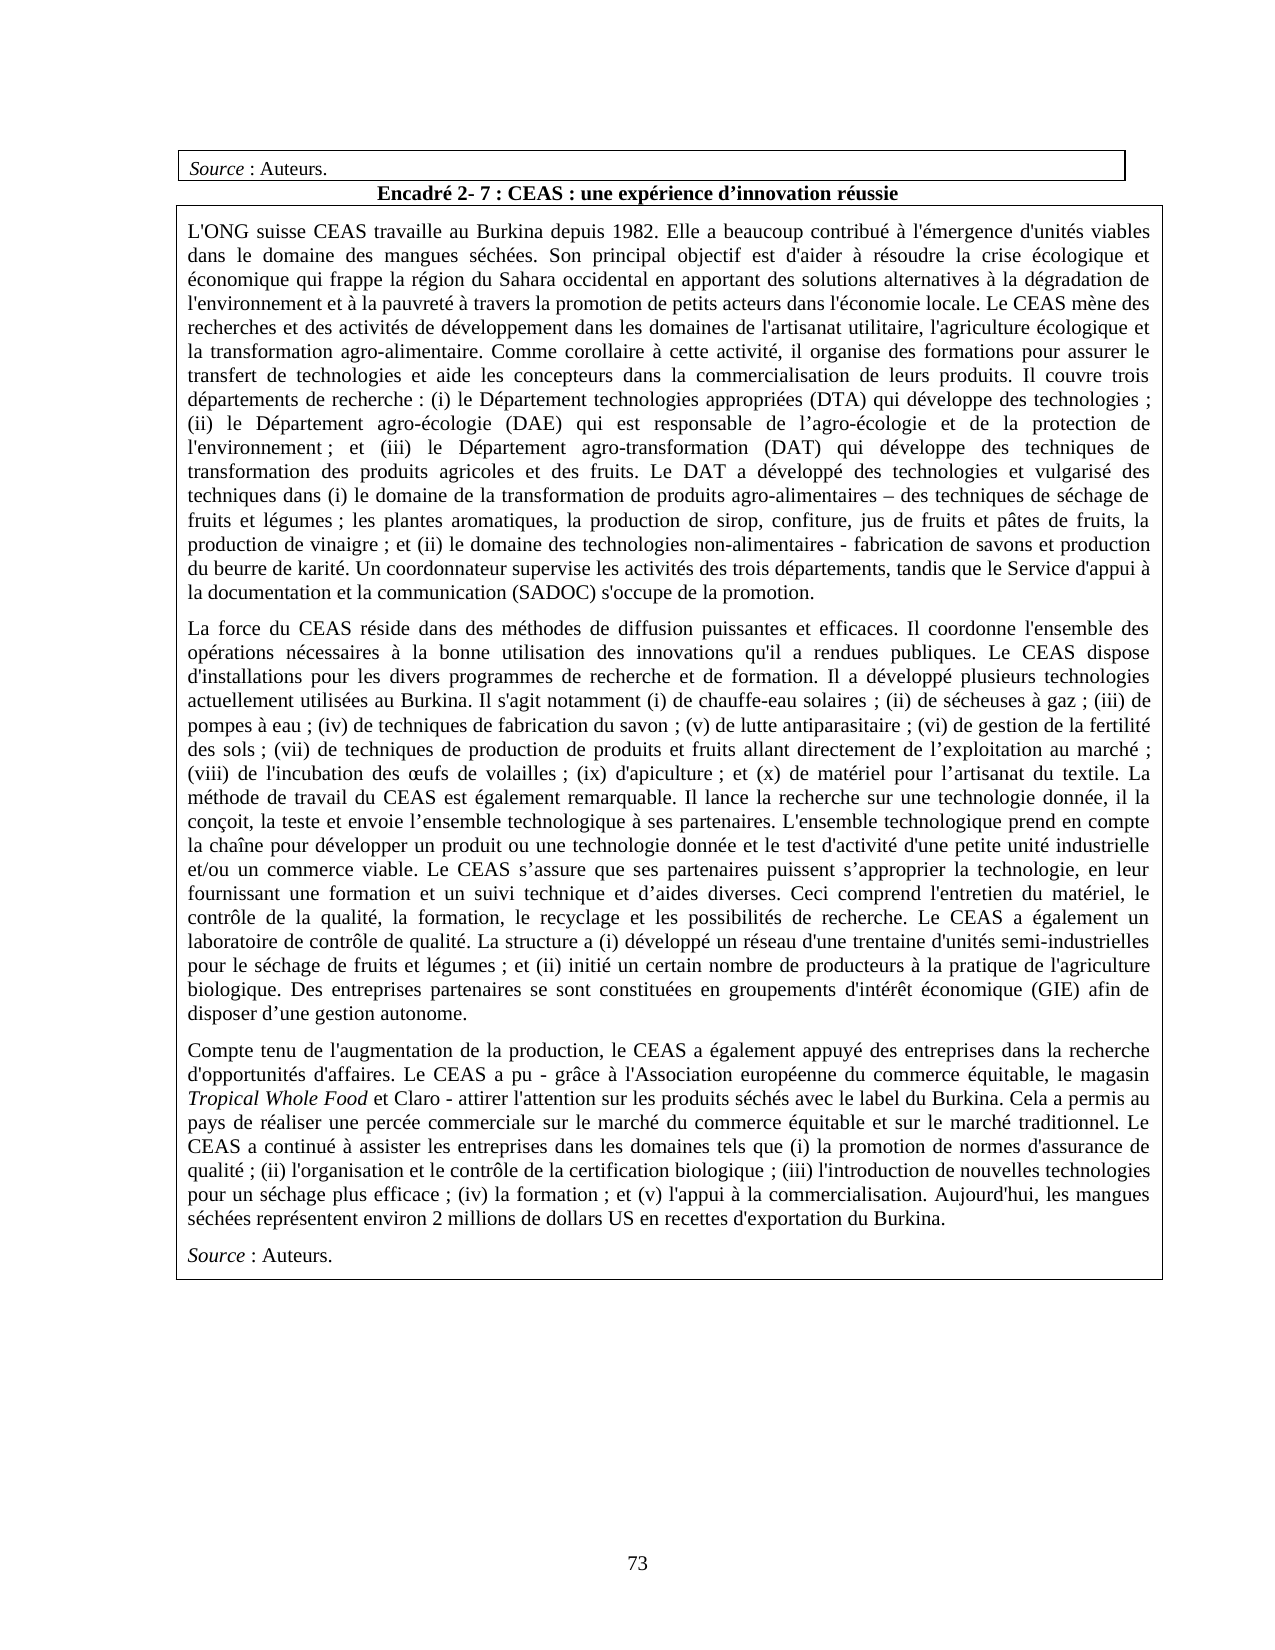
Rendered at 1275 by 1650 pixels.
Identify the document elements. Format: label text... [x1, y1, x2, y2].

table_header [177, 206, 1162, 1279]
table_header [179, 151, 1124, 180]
text Encadré 2- 7 : CEAS : une expérience d’innovation réussie [187, 181, 1087, 205]
